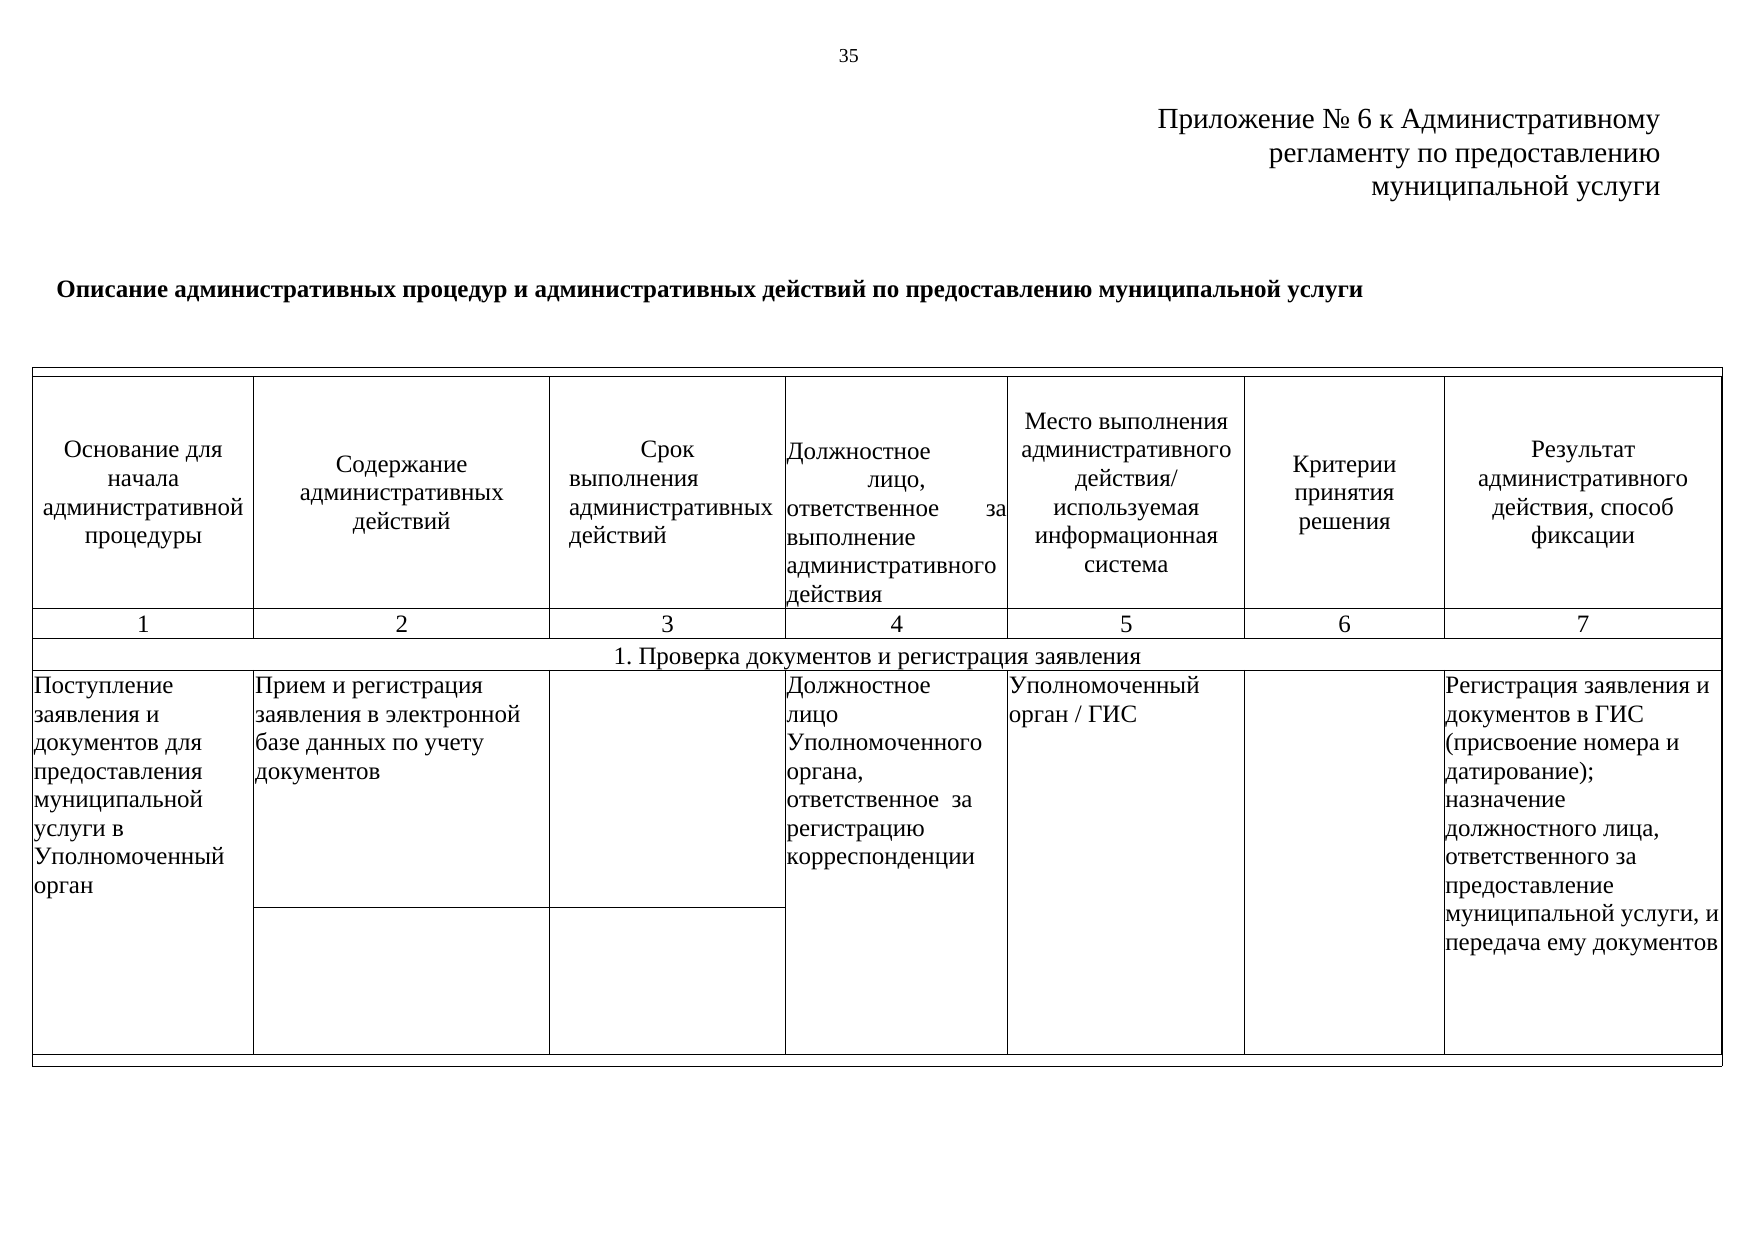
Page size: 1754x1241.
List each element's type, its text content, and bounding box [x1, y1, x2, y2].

table_cell 5 [1008, 609, 1244, 638]
table_cell Прием и регистрация заявления в электронной базе данных по учету документов [254, 671, 549, 907]
table_cell [550, 908, 785, 1054]
table_header Основание для начала административной процедуры [33, 377, 253, 608]
text Описание административных процедур и административных действий по предоставлению муниципальной услуги [56, 278, 1754, 303]
table_cell 1 [33, 609, 253, 638]
table_cell Регистрация заявления и документов в ГИС (присвоение номера и датирование); назначение должностного лица, ответственного за предоставление муниципальной услуги, и передача ему документов [1445, 671, 1721, 1054]
table_header Срок выполнения административных действий [550, 377, 785, 608]
text Приложение № 6 к Административному регламенту по предоставлению муниципальной услуги [1150, 102, 1660, 202]
table_cell 6 [1245, 609, 1444, 638]
table_header Содержание административных действий [254, 377, 549, 608]
table_cell Уполномоченный орган / ГИС [1008, 671, 1244, 1054]
table_cell 2 [254, 609, 549, 638]
table_cell 7 [1445, 609, 1721, 638]
table_header Критерии принятия решения [1245, 377, 1444, 608]
table_cell 3 [550, 609, 785, 638]
table_header Место выполнения административного действия/ используемая информационная система [1008, 377, 1244, 608]
table_cell 1. Проверка документов и регистрация заявления [33, 639, 1721, 670]
table_cell [254, 908, 549, 1054]
table_header Результат административного действия, способ фиксации [1445, 377, 1721, 608]
table_cell Должностное лицо Уполномоченного органа, ответственное за регистрацию корреспонденции [786, 671, 1007, 1054]
table_cell 4 [786, 609, 1007, 638]
table_cell [1245, 671, 1444, 1054]
table_cell [550, 671, 785, 907]
table_cell Поступление заявления и документов для предоставления муниципальной услуги в Уполномоченный орган [33, 671, 253, 1054]
table_header Должностное лицо, ответственное за выполнение административного действия [786, 377, 1007, 608]
